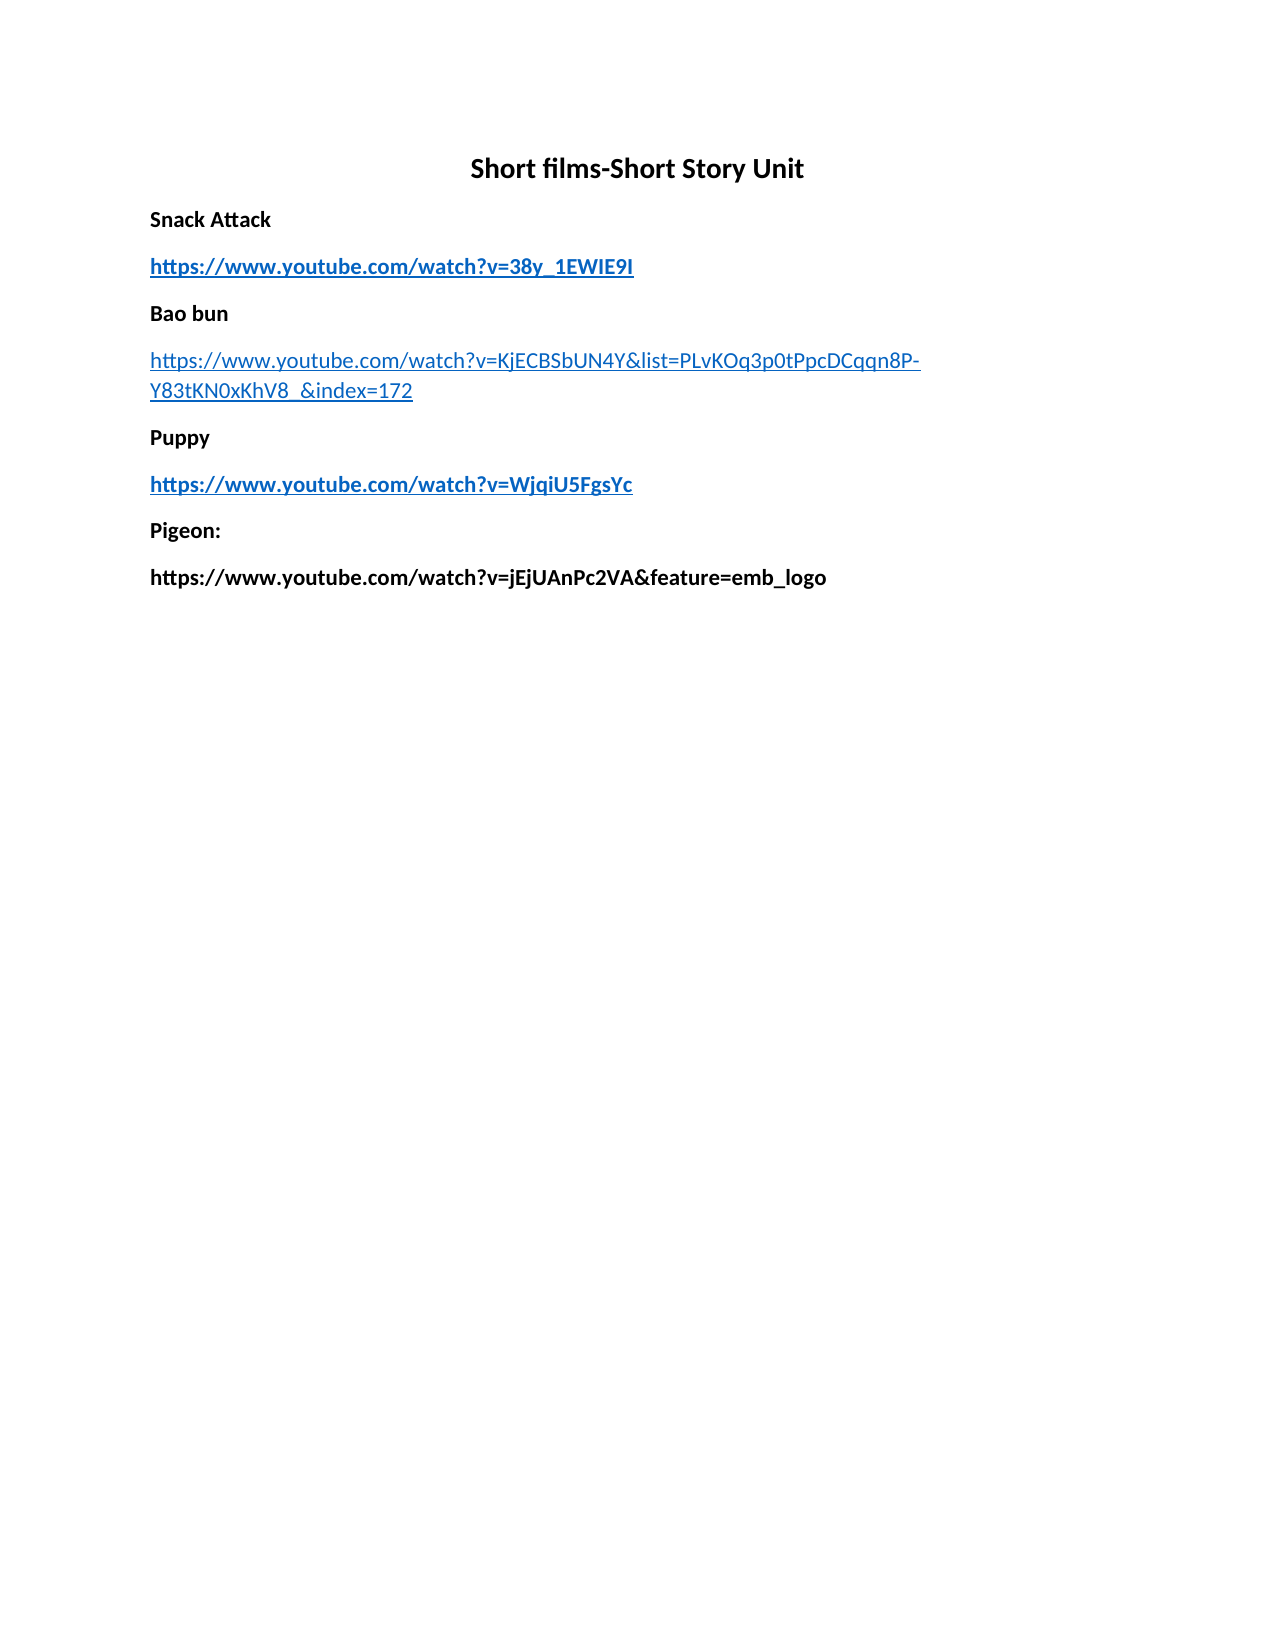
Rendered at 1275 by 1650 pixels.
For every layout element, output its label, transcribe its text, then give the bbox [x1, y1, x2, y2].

text https://www.youtube.com/watch?v=KjECBSbUN4Y&list=PLvKOq3p0tPpcDCqqn8P-Y83tKN0xKhV8_&index=172 [150, 346, 1125, 404]
text https://www.youtube.com/watch?v=WjqiU5FgsYc [150, 470, 1125, 498]
text Bao bun [150, 299, 1125, 327]
text https://www.youtube.com/watch?v=jEjUAnPc2VA&feature=emb_logo [150, 563, 1125, 591]
text Short films-Short Story Unit [150, 150, 1125, 186]
text https://www.youtube.com/watch?v=38y_1EWIE9I [150, 252, 1125, 280]
text Snack Attack [150, 205, 1125, 233]
text Pigeon: [150, 517, 1125, 544]
text Puppy [150, 423, 1125, 451]
